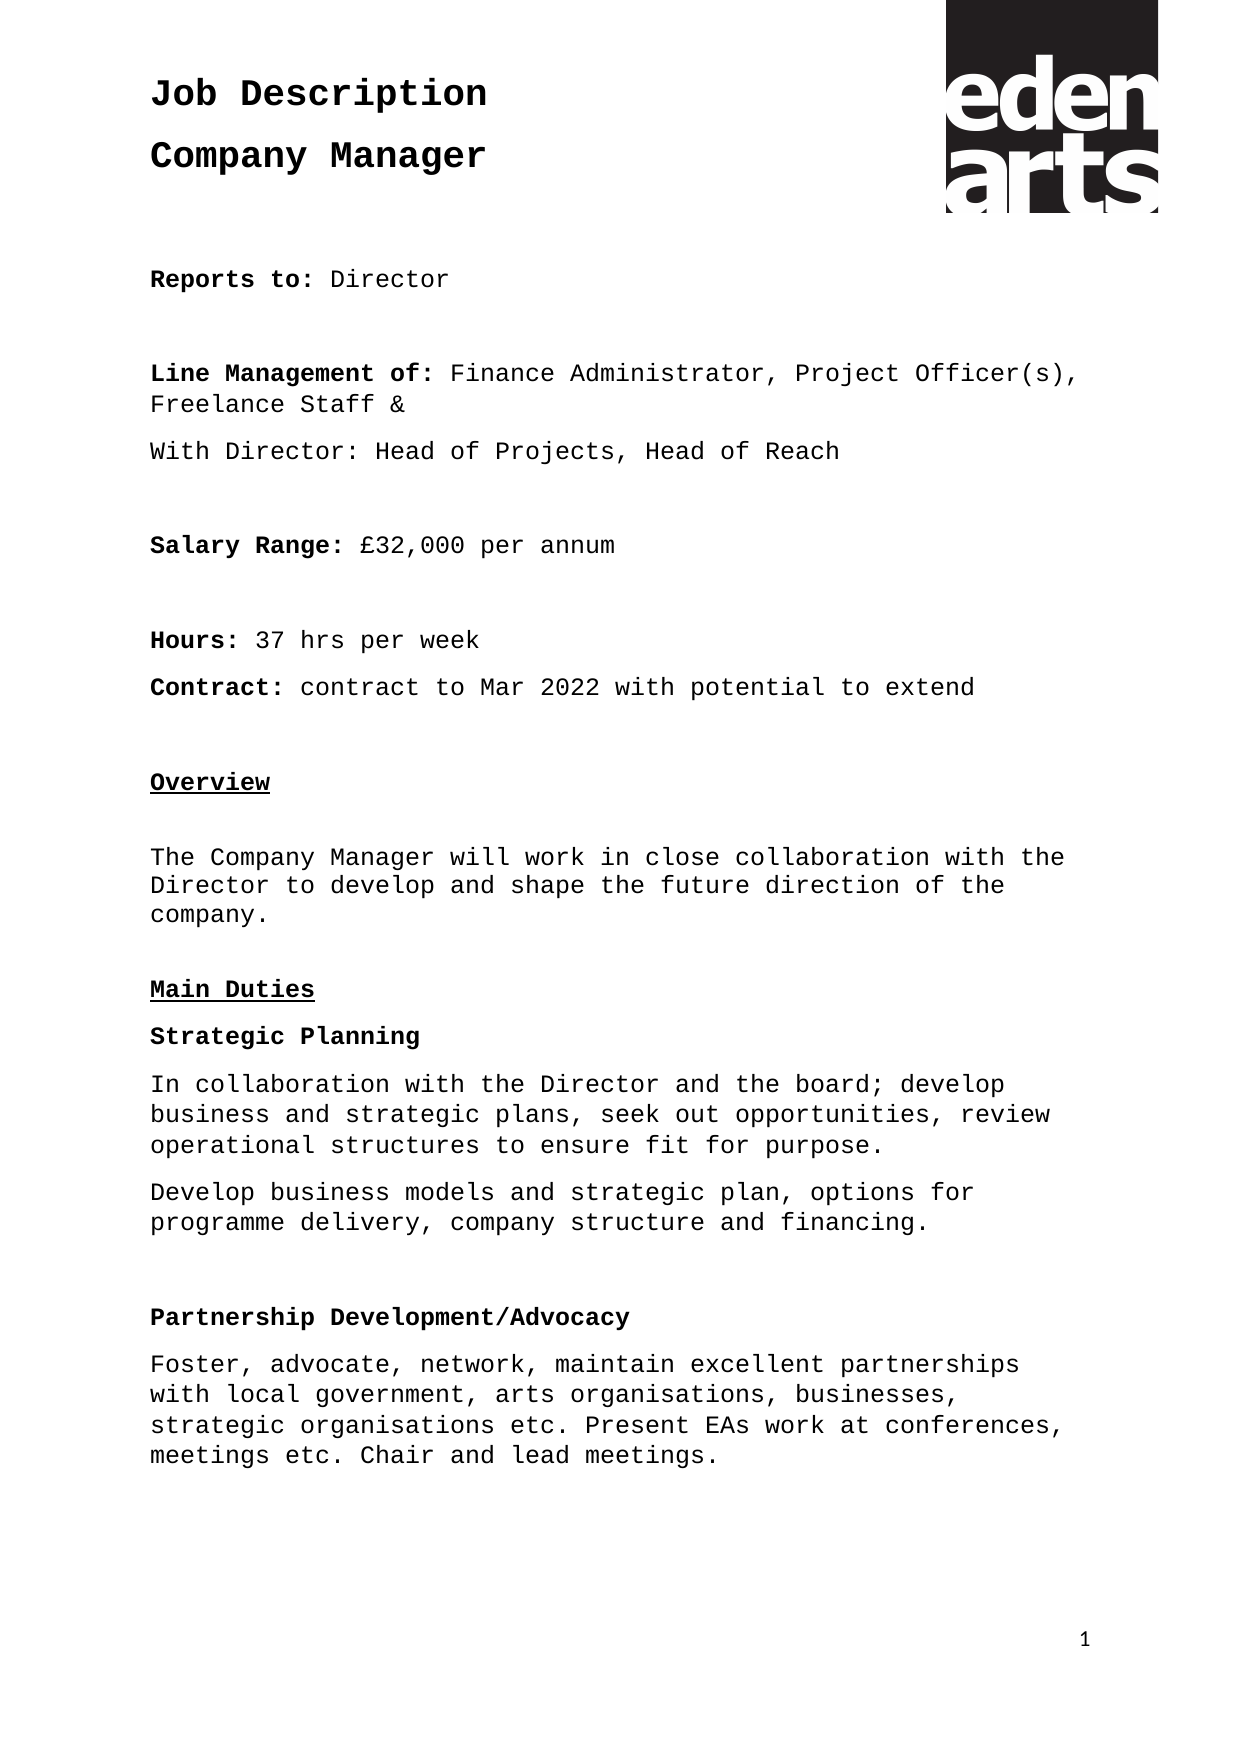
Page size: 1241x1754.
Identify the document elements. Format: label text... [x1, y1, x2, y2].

text Reports to: Director [150, 267, 1090, 295]
text Contract: contract to Mar 2022 with potential to extend [150, 675, 1090, 703]
text Overview [150, 769, 1090, 797]
picture [945, 0, 1158, 213]
text Develop business models and strategic plan, options for programme delivery, company structure and financing. [150, 1179, 1090, 1238]
text In collaboration with the Director and the board; develop business and strategic plans, seek out opportunities, review operational structures to ensure fit for purpose. [150, 1071, 1090, 1161]
text Partnership Development/Advocacy [150, 1304, 1090, 1333]
text Foster, advocate, network, maintain excellent partnerships with local government, arts organisations, businesses, strategic organisations etc. Present EAs work at conferences, meetings etc. Chair and lead meetings. [150, 1351, 1090, 1471]
text Main Duties [150, 977, 1090, 1005]
text Hours: 37 hrs per week [150, 627, 1090, 656]
text Line Management of: Finance Administrator, Project Officer(s), Freelance Staff & [150, 361, 1090, 420]
text Strategic Planning [150, 1024, 1090, 1052]
text The Company Manager will work in close collaboration with the Director to develop and shape the future direction of the company. [150, 844, 1090, 929]
text With Director: Head of Projects, Head of Reach [150, 439, 1090, 467]
text Salary Range: £32,000 per annum [150, 533, 1090, 561]
